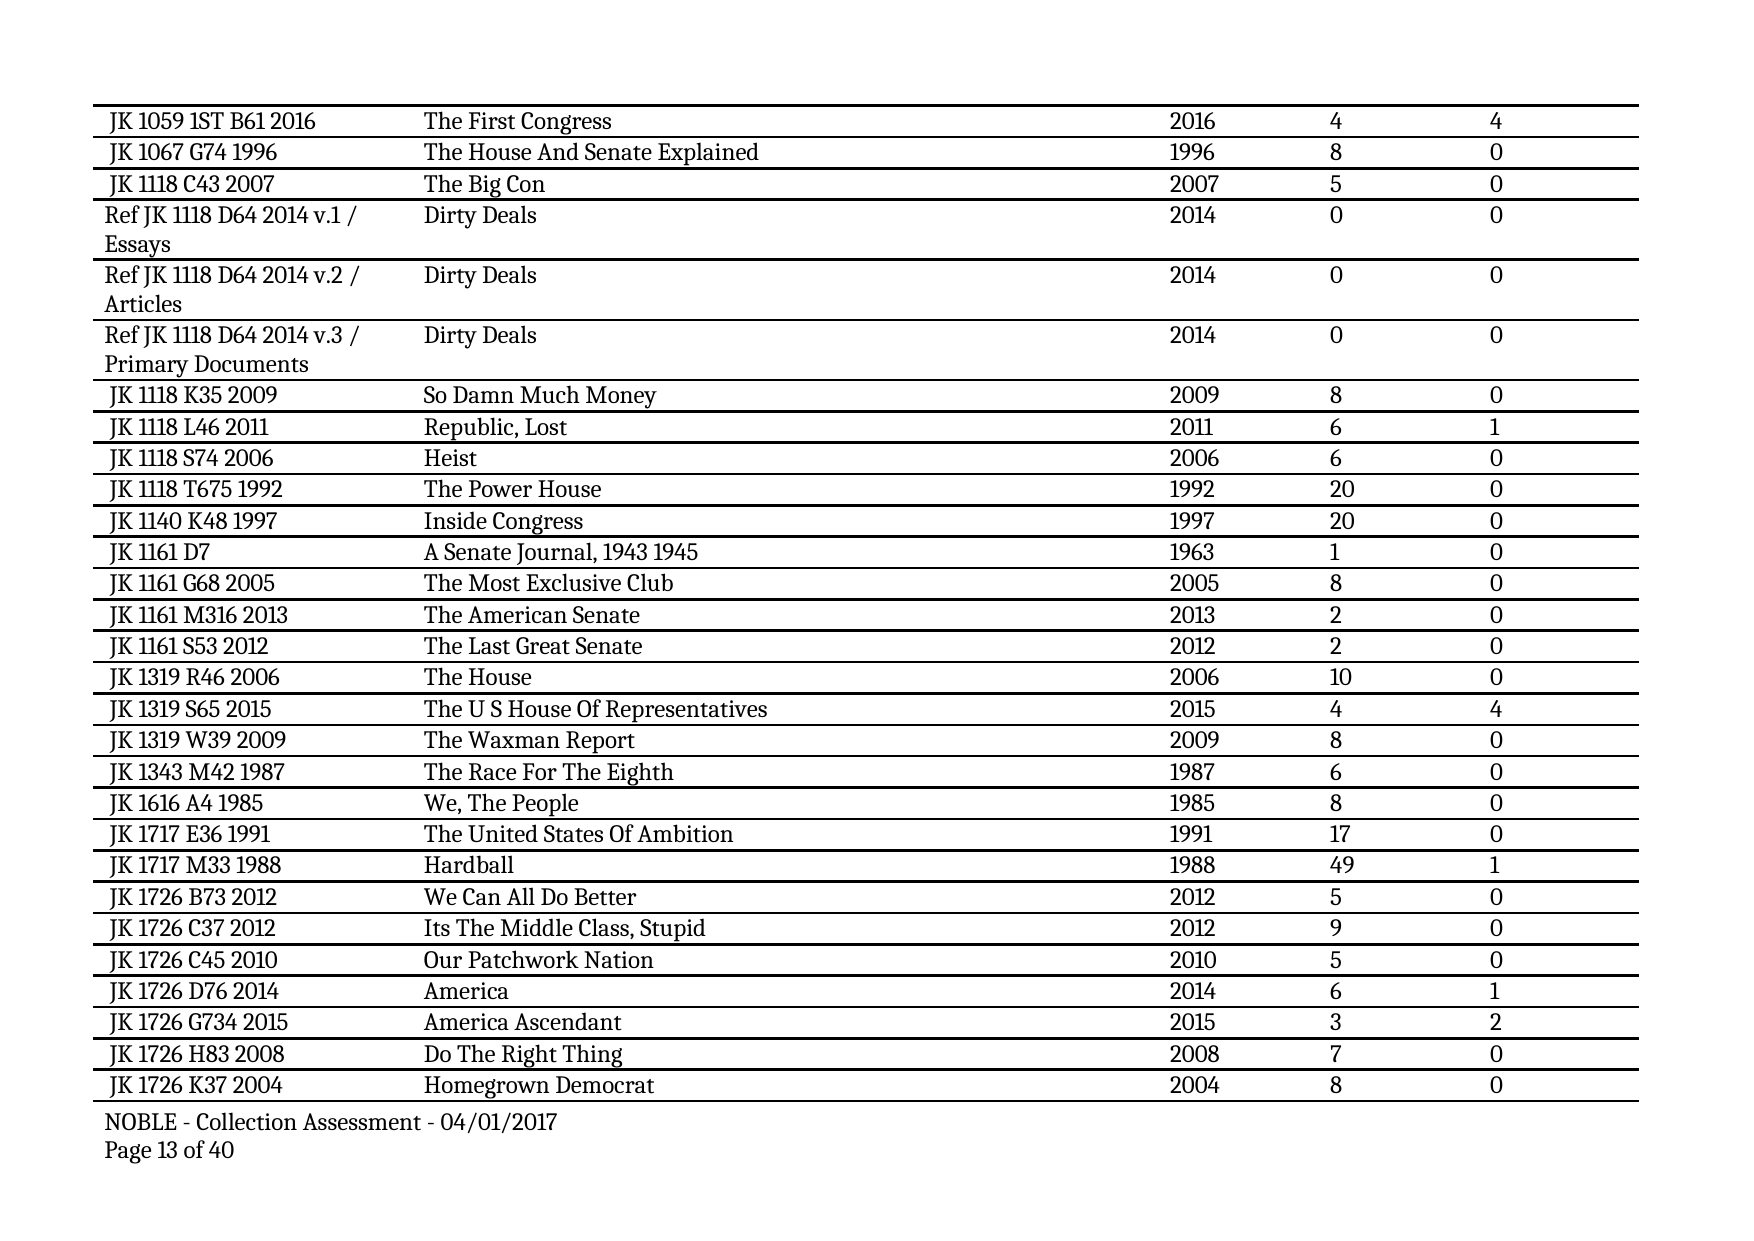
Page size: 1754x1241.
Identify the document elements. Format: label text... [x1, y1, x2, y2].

table_cell Republic, Lost [413, 413, 1159, 441]
table_cell 6 [1319, 757, 1478, 786]
table_cell 2014 [1159, 321, 1319, 378]
table_cell 2 [1479, 1008, 1638, 1037]
table_cell The U S House Of Representatives [413, 695, 1159, 723]
table_cell The House And Senate Explained [413, 138, 1159, 167]
table_cell 20 [1319, 475, 1478, 504]
table_cell Its The Middle Class, Stupid [413, 914, 1159, 943]
table_cell 8 [1319, 789, 1478, 817]
table_cell 6 [1319, 977, 1478, 1006]
table_cell 2006 [1159, 444, 1319, 473]
table_cell 0 [1479, 538, 1638, 567]
table_cell 4 [1479, 107, 1638, 136]
table_cell 17 [1319, 820, 1478, 849]
table_cell 1987 [1159, 757, 1319, 786]
table_cell 8 [1319, 569, 1478, 598]
table_cell JK 1319 R46 2006 [93, 663, 412, 692]
table_cell So Damn Much Money [413, 381, 1159, 410]
table_cell 2014 [1159, 261, 1319, 318]
table_cell 0 [1479, 444, 1638, 473]
table_cell 0 [1479, 601, 1638, 629]
table_cell Our Patchwork Nation [413, 946, 1159, 974]
table_cell Homegrown Democrat [413, 1071, 1159, 1100]
table_cell 1 [1319, 538, 1478, 567]
table_cell 0 [1479, 475, 1638, 504]
table_cell 2010 [1159, 946, 1319, 974]
table_cell 6 [1319, 444, 1478, 473]
table_cell 0 [1479, 757, 1638, 786]
table_cell 49 [1319, 852, 1478, 880]
table_cell 20 [1319, 507, 1478, 535]
table_cell Dirty Deals [413, 321, 1159, 378]
table_cell JK 1059 1ST B61 2016 [93, 107, 412, 136]
table_cell 2004 [1159, 1071, 1319, 1100]
table_cell 8 [1319, 381, 1478, 410]
table_cell JK 1726 D76 2014 [93, 977, 412, 1006]
table_cell 4 [1319, 695, 1478, 723]
table_cell We, The People [413, 789, 1159, 817]
table_cell 0 [1479, 321, 1638, 378]
table_cell 2007 [1159, 170, 1319, 198]
table_cell 4 [1479, 695, 1638, 723]
table_cell 8 [1319, 1071, 1478, 1100]
table_cell 2014 [1159, 977, 1319, 1006]
table_cell 0 [1479, 1040, 1638, 1068]
table_cell JK 1118 C43 2007 [93, 170, 412, 198]
table_cell 0 [1479, 632, 1638, 661]
table_cell 1 [1479, 413, 1638, 441]
table_cell 0 [1479, 914, 1638, 943]
table_cell 0 [1479, 507, 1638, 535]
table_cell The Waxman Report [413, 726, 1159, 755]
table_cell 7 [1319, 1040, 1478, 1068]
table_cell JK 1726 C37 2012 [93, 914, 412, 943]
table_cell 1985 [1159, 789, 1319, 817]
table_cell 2006 [1159, 663, 1319, 692]
table_cell JK 1319 S65 2015 [93, 695, 412, 723]
table_cell 6 [1319, 413, 1478, 441]
table_cell 2011 [1159, 413, 1319, 441]
table_cell 1988 [1159, 852, 1319, 880]
table_cell 1 [1479, 977, 1638, 1006]
table_cell The Big Con [413, 170, 1159, 198]
table_cell 10 [1319, 663, 1478, 692]
table_cell JK 1118 L46 2011 [93, 413, 412, 441]
table_cell 2009 [1159, 381, 1319, 410]
table_cell JK 1067 G74 1996 [93, 138, 412, 167]
table_cell 0 [1479, 569, 1638, 598]
table_cell JK 1717 E36 1991 [93, 820, 412, 849]
table_cell Dirty Deals [413, 261, 1159, 318]
table_cell 0 [1479, 789, 1638, 817]
table_cell JK 1726 C45 2010 [93, 946, 412, 974]
table_cell We Can All Do Better [413, 883, 1159, 912]
table_cell JK 1118 K35 2009 [93, 381, 412, 410]
table_cell JK 1343 M42 1987 [93, 757, 412, 786]
table_cell JK 1319 W39 2009 [93, 726, 412, 755]
table_cell 0 [1479, 138, 1638, 167]
table_cell 0 [1319, 261, 1478, 318]
table_cell JK 1140 K48 1997 [93, 507, 412, 535]
table_cell JK 1726 K37 2004 [93, 1071, 412, 1100]
table_cell Ref JK 1118 D64 2014 v.1 / Essays [93, 201, 412, 258]
table_cell JK 1726 G734 2015 [93, 1008, 412, 1037]
table_cell Dirty Deals [413, 201, 1159, 258]
table_cell The United States Of Ambition [413, 820, 1159, 849]
table_cell 5 [1319, 946, 1478, 974]
table_cell 2014 [1159, 201, 1319, 258]
table_cell JK 1161 D7 [93, 538, 412, 567]
table_cell 2008 [1159, 1040, 1319, 1068]
table_cell 1996 [1159, 138, 1319, 167]
table_cell 0 [1319, 321, 1478, 378]
table_cell The American Senate [413, 601, 1159, 629]
table_cell The House [413, 663, 1159, 692]
table_cell 0 [1479, 381, 1638, 410]
table_cell JK 1161 G68 2005 [93, 569, 412, 598]
table_cell Inside Congress [413, 507, 1159, 535]
table_cell 2 [1319, 632, 1478, 661]
table_cell 0 [1319, 201, 1478, 258]
table_cell 2015 [1159, 695, 1319, 723]
table_cell 0 [1479, 726, 1638, 755]
table_cell 2016 [1159, 107, 1319, 136]
table_cell 2012 [1159, 914, 1319, 943]
table_cell 4 [1319, 107, 1478, 136]
table_cell 1991 [1159, 820, 1319, 849]
table_cell Heist [413, 444, 1159, 473]
table_cell 2009 [1159, 726, 1319, 755]
table_cell JK 1726 H83 2008 [93, 1040, 412, 1068]
table_cell 0 [1479, 946, 1638, 974]
table_cell The Most Exclusive Club [413, 569, 1159, 598]
table_cell America [413, 977, 1159, 1006]
table_cell JK 1118 S74 2006 [93, 444, 412, 473]
table_cell The First Congress [413, 107, 1159, 136]
table_cell Ref JK 1118 D64 2014 v.2 / Articles [93, 261, 412, 318]
table_cell Ref JK 1118 D64 2014 v.3 / Primary Documents [93, 321, 412, 378]
table_cell JK 1161 M316 2013 [93, 601, 412, 629]
table_cell 0 [1479, 1071, 1638, 1100]
table_cell 1992 [1159, 475, 1319, 504]
table_cell 1963 [1159, 538, 1319, 567]
table_cell 8 [1319, 726, 1478, 755]
table_cell 2012 [1159, 883, 1319, 912]
table_cell The Last Great Senate [413, 632, 1159, 661]
table_cell 0 [1479, 170, 1638, 198]
table_cell America Ascendant [413, 1008, 1159, 1037]
table_cell 1 [1479, 852, 1638, 880]
table_cell Do The Right Thing [413, 1040, 1159, 1068]
table_cell 2 [1319, 601, 1478, 629]
table_cell 2012 [1159, 632, 1319, 661]
table_cell JK 1717 M33 1988 [93, 852, 412, 880]
table_cell 3 [1319, 1008, 1478, 1037]
table_cell The Race For The Eighth [413, 757, 1159, 786]
table_cell 0 [1479, 820, 1638, 849]
table_cell JK 1118 T675 1992 [93, 475, 412, 504]
table_cell 2005 [1159, 569, 1319, 598]
table_cell 0 [1479, 201, 1638, 258]
table_cell 9 [1319, 914, 1478, 943]
table_cell 5 [1319, 170, 1478, 198]
table_cell The Power House [413, 475, 1159, 504]
table_cell 0 [1479, 883, 1638, 912]
table_cell 1997 [1159, 507, 1319, 535]
table_cell A Senate Journal, 1943 1945 [413, 538, 1159, 567]
table_cell JK 1161 S53 2012 [93, 632, 412, 661]
table_cell 8 [1319, 138, 1478, 167]
table_cell 5 [1319, 883, 1478, 912]
table_cell 2013 [1159, 601, 1319, 629]
table_cell 2015 [1159, 1008, 1319, 1037]
table_cell 0 [1479, 663, 1638, 692]
table_cell 0 [1479, 261, 1638, 318]
table_cell JK 1616 A4 1985 [93, 789, 412, 817]
table_cell Hardball [413, 852, 1159, 880]
table_cell JK 1726 B73 2012 [93, 883, 412, 912]
